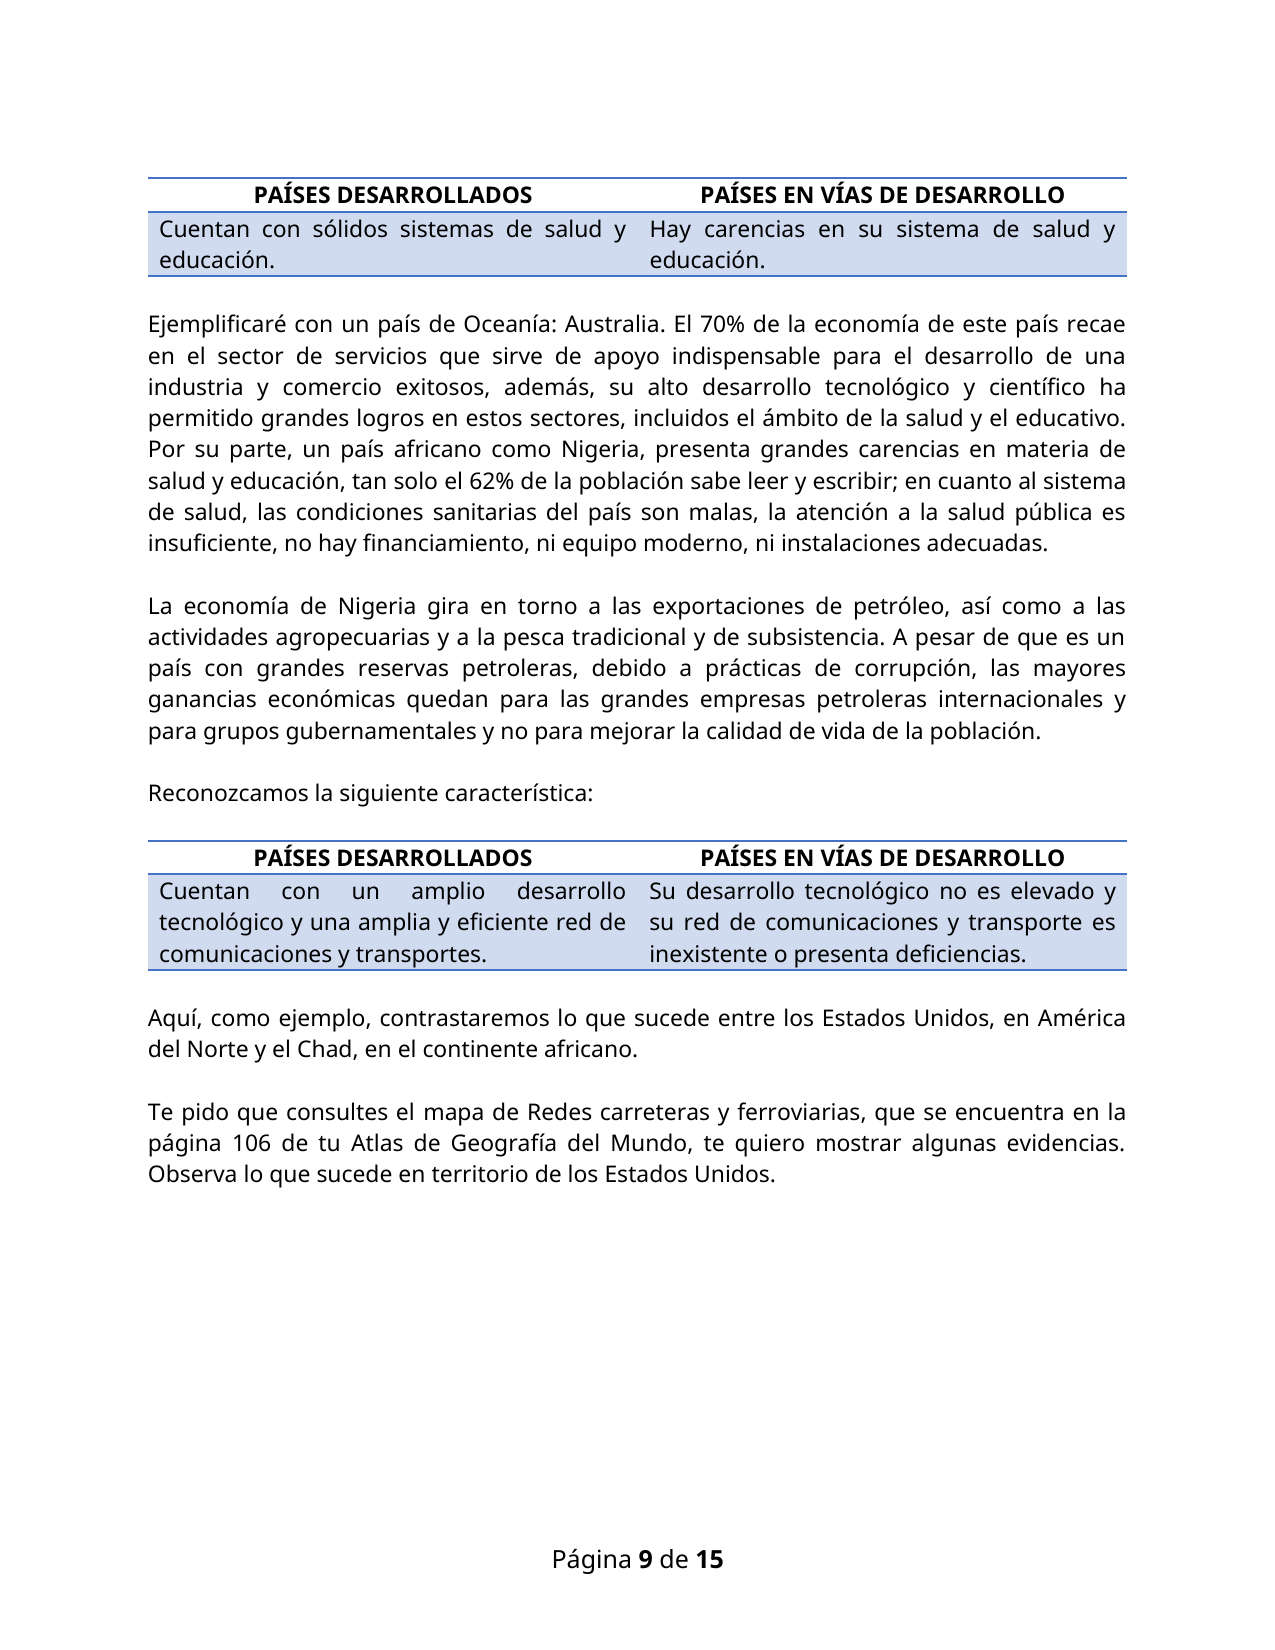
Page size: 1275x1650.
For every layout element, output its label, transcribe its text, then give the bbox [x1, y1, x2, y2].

table_header PAÍSES EN VÍAS DE DESARROLLO [638, 842, 1127, 873]
text Te pido que consultes el mapa de Redes carreteras y ferroviarias, que se encuentra en la página 106 de tu Atlas de Geografía del Mundo, te quiero mostrar algunas evidencias. Observa lo que sucede en territorio de los Estados Unidos. [148, 1096, 1127, 1190]
text Reconozcamos la siguiente característica: [148, 777, 1127, 808]
table_header PAÍSES DESARROLLADOS [148, 179, 638, 211]
table_header PAÍSES EN VÍAS DE DESARROLLO [638, 179, 1127, 211]
table_header PAÍSES DESARROLLADOS [148, 842, 638, 873]
table_cell Cuentan con un amplio desarrollo tecnológico y una amplia y eficiente red de comunicaciones y transportes. [148, 875, 638, 969]
table_cell Su desarrollo tecnológico no es elevado y su red de comunicaciones y transporte es inexistente o presenta deficiencias. [638, 875, 1127, 969]
table_cell Cuentan con sólidos sistemas de salud y educación. [148, 213, 638, 275]
text Ejemplificaré con un país de Oceanía: Australia. El 70% de la economía de este país recae en el sector de servicios que sirve de apoyo indispensable para el desarrollo de una industria y comercio exitosos, además, su alto desarrollo tecnológico y científico ha permitido grandes logros en estos sectores, incluidos el ámbito de la salud y el educativo. Por su parte, un país africano como Nigeria, presenta grandes carencias en materia de salud y educación, tan solo el 62% de la población sabe leer y escribir; en cuanto al sistema de salud, las condiciones sanitarias del país son malas, la atención a la salud pública es insuficiente, no hay financiamiento, ni equipo moderno, ni instalaciones adecuadas. [148, 308, 1127, 558]
table_cell Hay carencias en su sistema de salud y educación. [638, 213, 1127, 275]
text Aquí, como ejemplo, contrastaremos lo que sucede entre los Estados Unidos, en América del Norte y el Chad, en el continente africano. [148, 1002, 1127, 1065]
text La economía de Nigeria gira en torno a las exportaciones de petróleo, así como a las actividades agropecuarias y a la pesca tradicional y de subsistencia. A pesar de que es un país con grandes reservas petroleras, debido a prácticas de corrupción, las mayores ganancias económicas quedan para las grandes empresas petroleras internacionales y para grupos gubernamentales y no para mejorar la calidad de vida de la población. [148, 590, 1127, 746]
